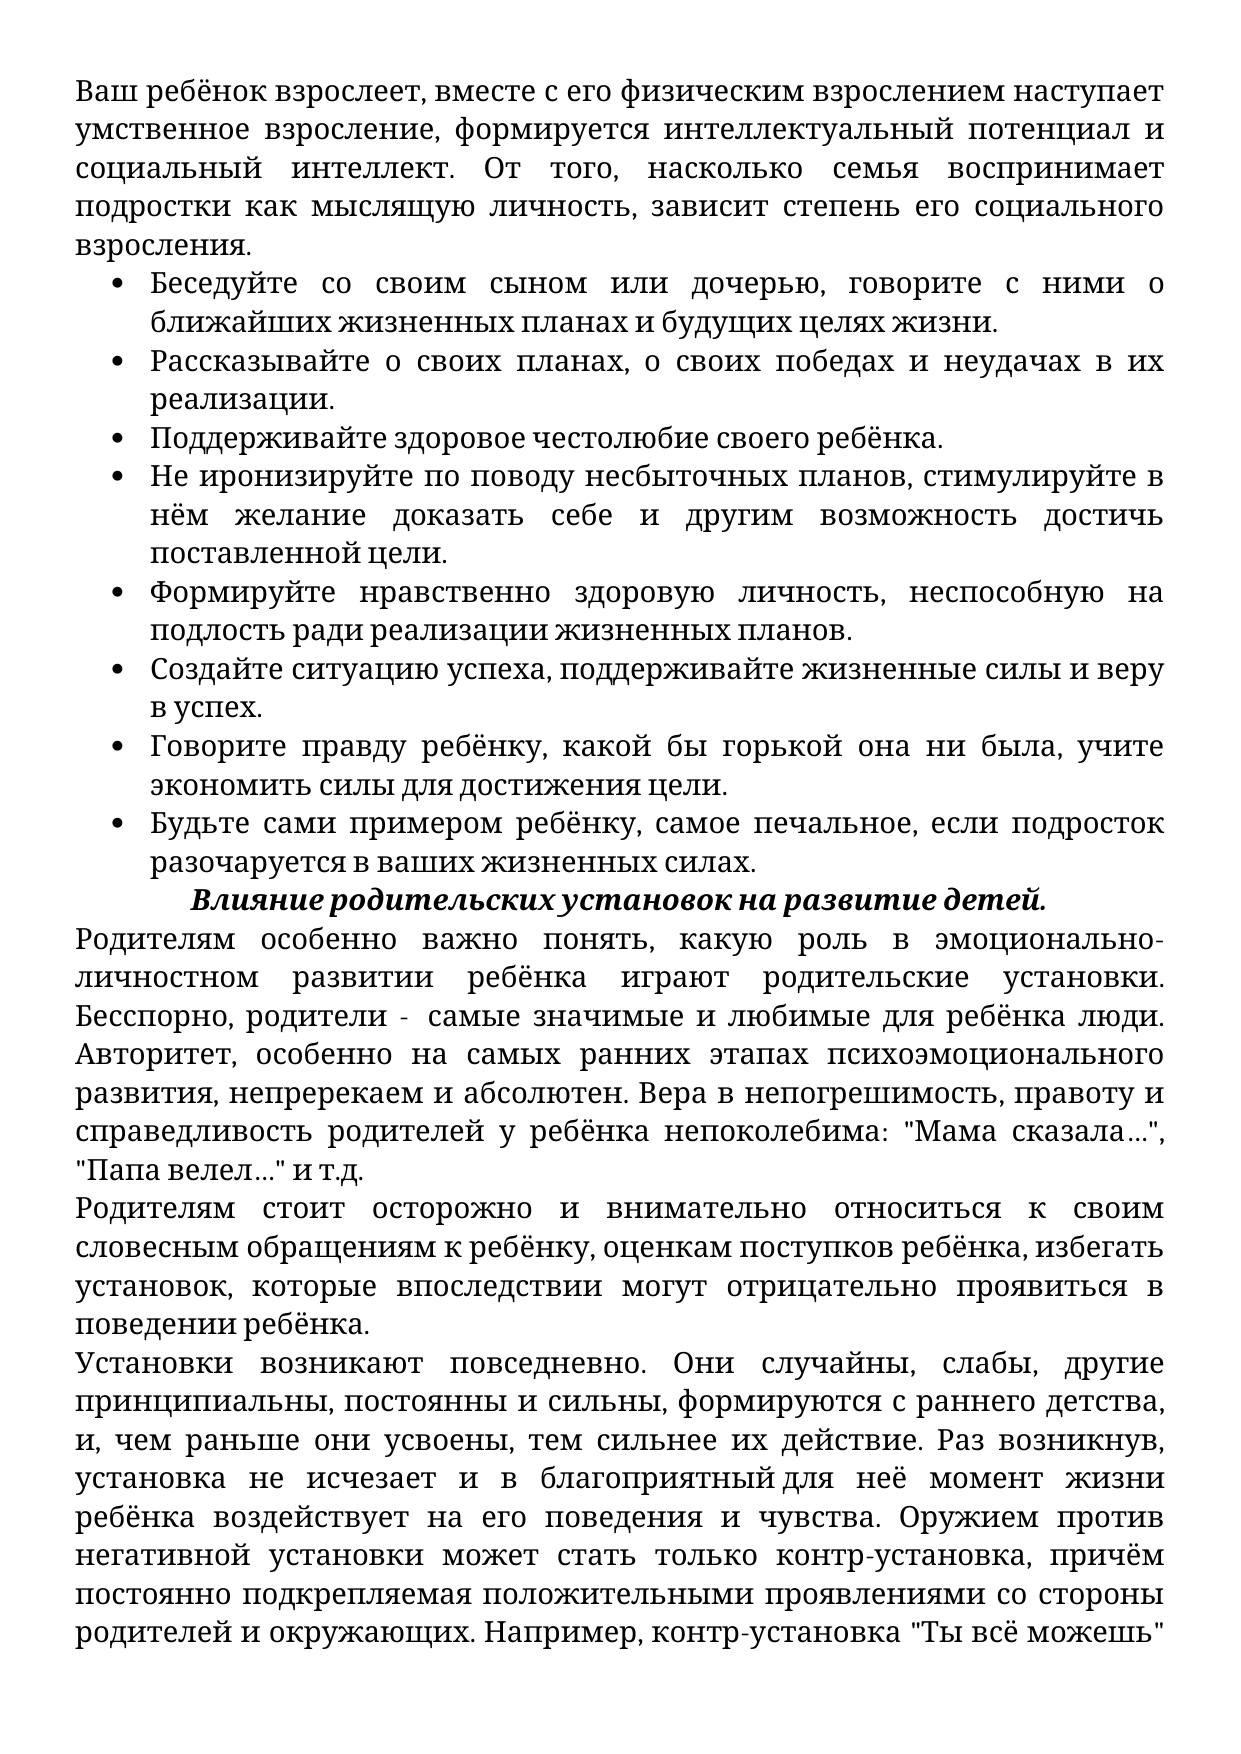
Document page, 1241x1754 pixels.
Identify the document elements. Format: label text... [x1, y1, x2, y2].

list Беседуйте со своим сыном или дочерью, говорите с ними о ближайших жизненных планах и будущих целях жизни. [112, 268, 1165, 340]
text Родителям стоит осторожно и внимательно относиться к своим словесным обращениям к ребёнку, оценкам поступков ребёнка, избегать установок, которые впоследствии могут отрицательно проявиться в поведении ребёнка. [75, 1193, 1165, 1342]
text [75, 1347, 1165, 1650]
list Поддерживайте здоровое честолюбие своего ребёнка. [112, 422, 1165, 455]
list Формируйте нравственно здоровую личность, неспособную на подлость ради реализации жизненных планов. [112, 576, 1165, 648]
text Влияние родительских установок на развитие детей. [75, 884, 1165, 918]
list Создайте ситуацию успеха, поддерживайте жизненные силы и веру в успех. [112, 653, 1165, 725]
list Рассказывайте о своих планах, о своих победах и неудачах в их реализации. [112, 345, 1165, 417]
list Не иронизируйте по поводу несбыточных планов, стимулируйте в нём желание доказать себе и другим возможность достичь поставленной цели. [112, 460, 1165, 571]
text Ваш ребёнок взрослеет, вместе с его физическим взрослением наступает умственное взросление, формируется интеллектуальный потенциал и социальный интеллект. От того, насколько семья воспринимает подростки как мыслящую личность, зависит степень его социального взросления. [75, 75, 1165, 263]
text Родителям особенно важно понять, какую роль в эмоционально-личностном развитии ребёнка играют родительские установки. Бесспорно, родители - самые значимые и любимые для ребёнка люди. Авторитет, особенно на самых ранних этапах психоэмоционального развития, непререкаем и абсолютен. Вера в непогрешимость, правоту и справедливость родителей у ребёнка непоколебима: "Мама сказала…", "Папа велел…" и т.д. [75, 923, 1165, 1188]
list Говорите правду ребёнку, какой бы горькой она ни была, учите экономить силы для достижения цели. [112, 730, 1165, 802]
list Будьте сами примером ребёнку, самое печальное, если подросток разочаруется в ваших жизненных силах. [112, 807, 1165, 879]
